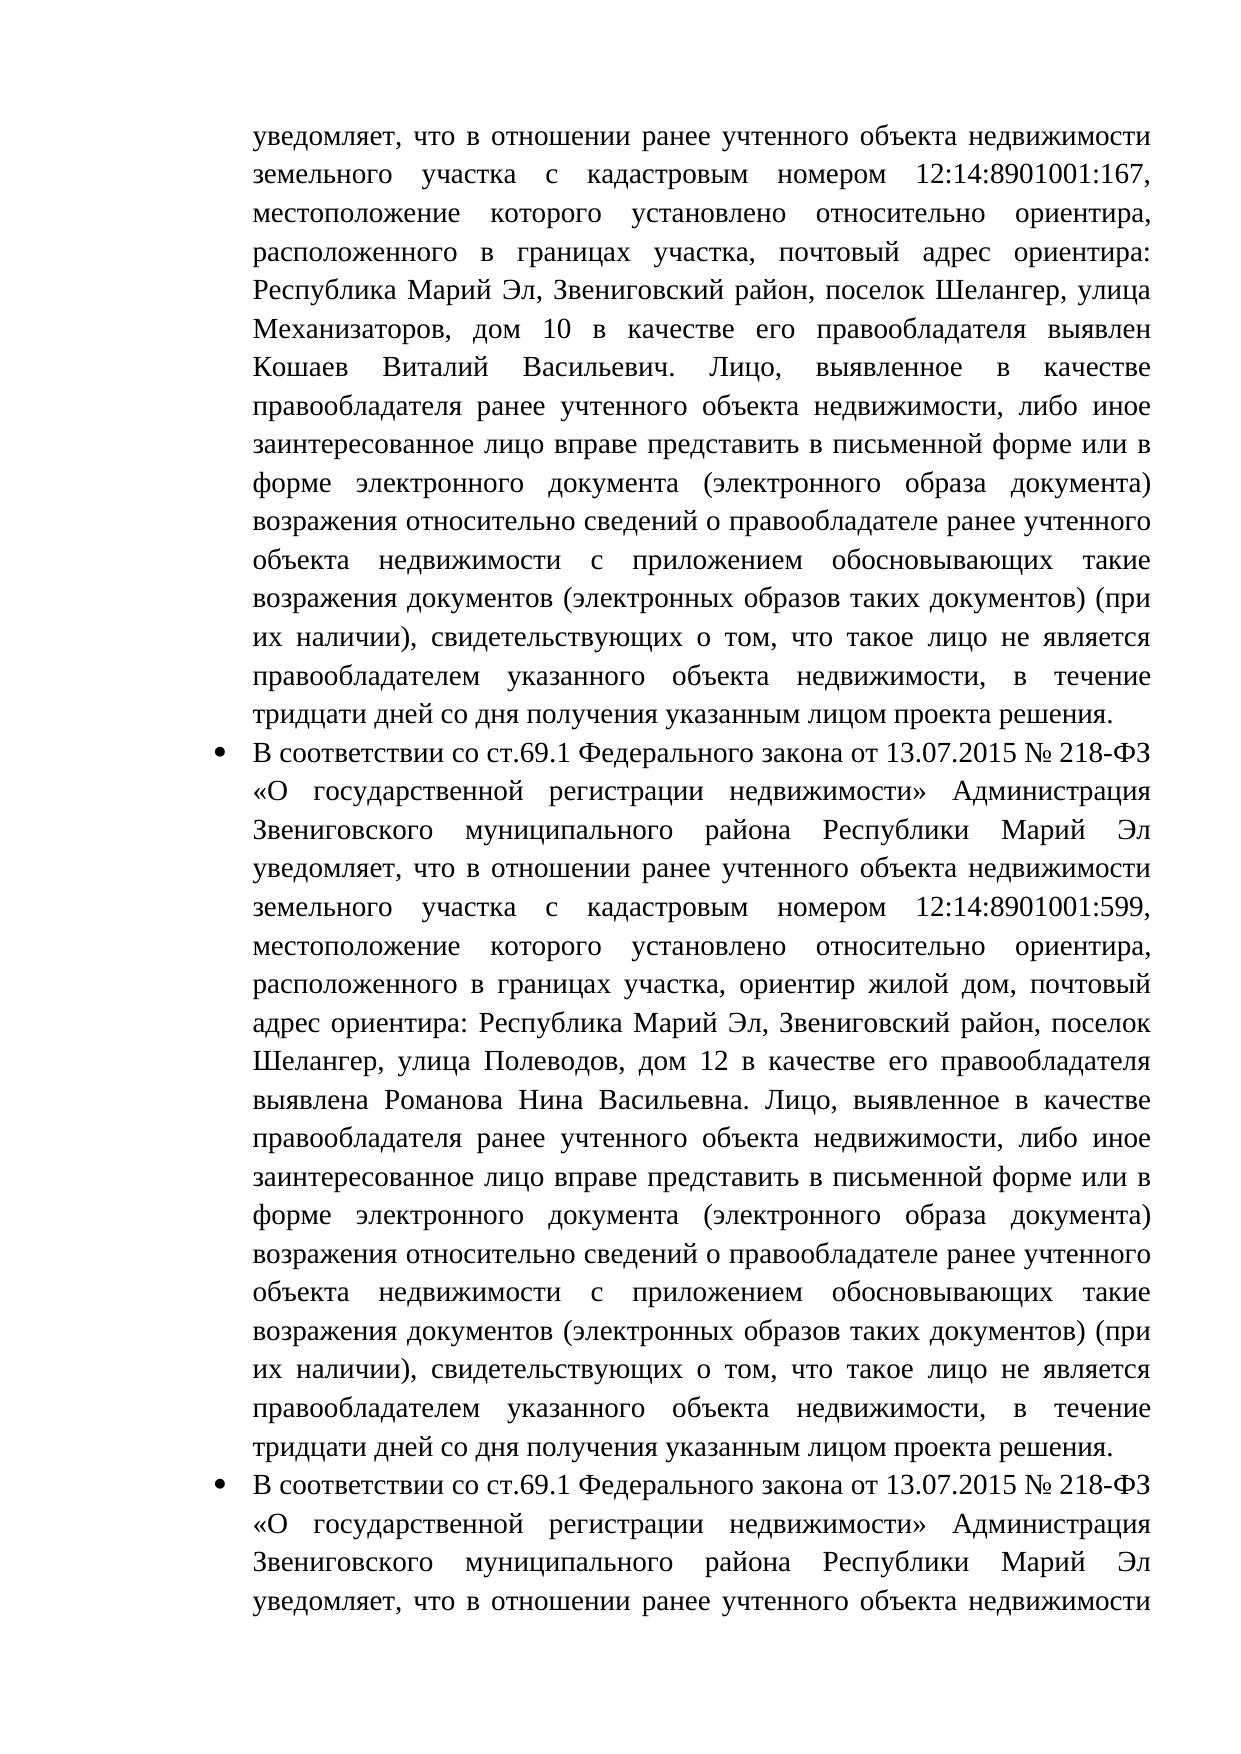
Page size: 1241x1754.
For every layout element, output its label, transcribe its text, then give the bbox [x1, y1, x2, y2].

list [215, 118, 1152, 730]
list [215, 1467, 1152, 1616]
list В соответствии со ст.69.1 Федерального закона от 13.07.2015 № 218-ФЗ «О государственной регистрации недвижимости» Администрация Звениговского муниципального района Республики Марий Эл уведомляет, что в отношении ранее учтенного объекта недвижимости земельного участка с кадастровым номером 12:14:8901001:599, местоположение которого установлено относительно ориентира, расположенного в границах участка, ориентир жилой дом, почтовый адрес ориентира: Республика Марий Эл, Звениговский район, поселок Шелангер, улица Полеводов, дом 12 в качестве его правообладателя выявлена Романова Нина Васильевна. Лицо, выявленное в качестве правообладателя ранее учтенного объекта недвижимости, либо иное заинтересованное лицо вправе представить в письменной форме или в форме электронного документа (электронного образа документа) возражения относительно сведений о правообладателе ранее учтенного объекта недвижимости с приложением обосновывающих такие возражения документов (электронных образов таких документов) (при их наличии), свидетельствующих о том, что такое лицо не является правообладателем указанного объекта недвижимости, в течение тридцати дней со дня получения указанным лицом проекта решения. [215, 735, 1152, 1462]
